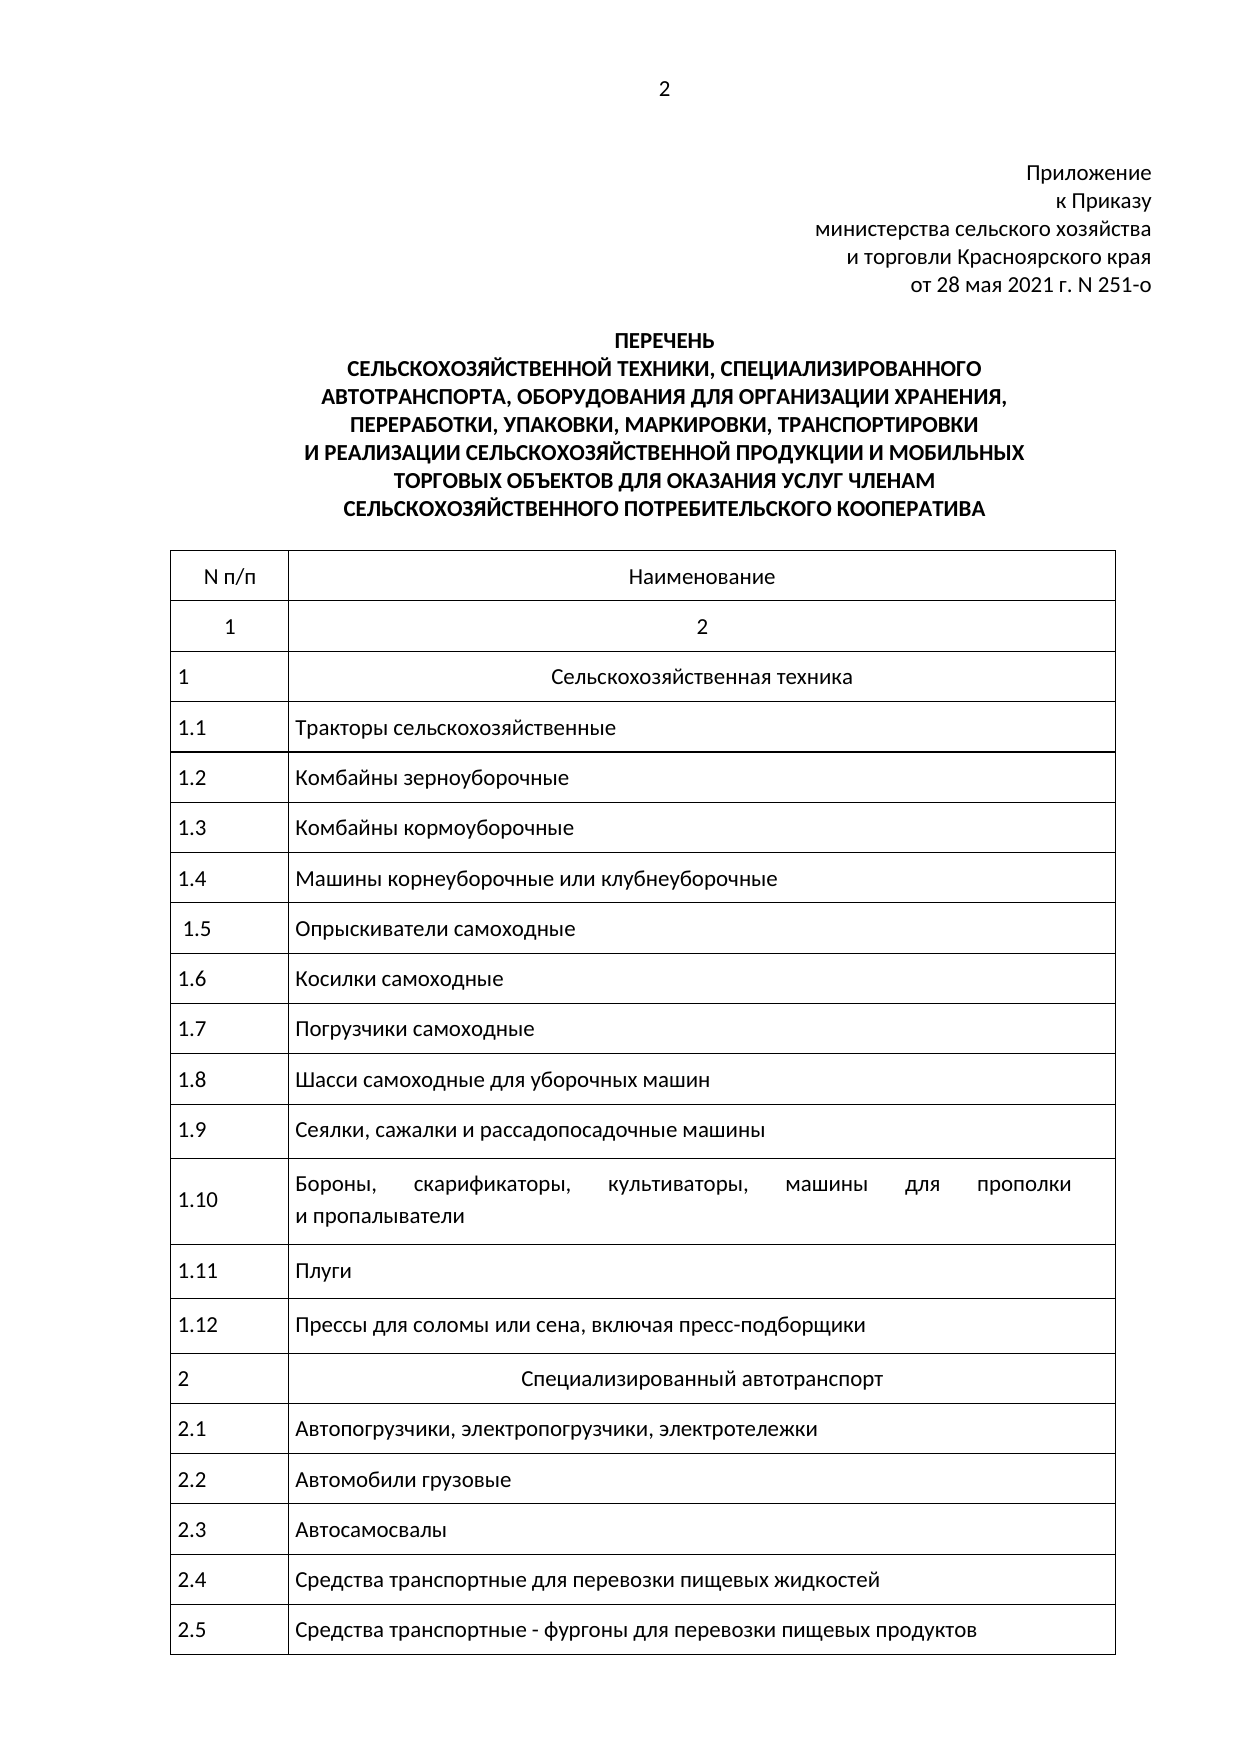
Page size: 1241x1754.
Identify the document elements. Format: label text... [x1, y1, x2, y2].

table_cell 2.4 [171, 1555, 288, 1604]
text Приложение [177, 158, 1152, 186]
table_cell 1.8 [171, 1054, 288, 1103]
table_cell Опрыскиватели самоходные [289, 903, 1115, 953]
table_cell 2.2 [171, 1454, 288, 1503]
title СЕЛЬСКОХОЗЯЙСТВЕННОЙ ТЕХНИКИ, СПЕЦИАЛИЗИРОВАННОГО [177, 354, 1152, 382]
table_cell Комбайны зерноуборочные [289, 753, 1115, 802]
table_cell 1.1 [171, 702, 288, 751]
table_header N п/п [171, 551, 288, 600]
table_cell 1.7 [171, 1004, 288, 1053]
table_cell 1 [171, 652, 288, 701]
title СЕЛЬСКОХОЗЯЙСТВЕННОГО ПОТРЕБИТЕЛЬСКОГО КООПЕРАТИВА [177, 494, 1152, 522]
table_cell 2.5 [171, 1605, 288, 1654]
title ТОРГОВЫХ ОБЪЕКТОВ ДЛЯ ОКАЗАНИЯ УСЛУГ ЧЛЕНАМ [177, 466, 1152, 494]
table_cell 1.11 [171, 1245, 288, 1298]
table_cell Специализированный автотранспорт [289, 1354, 1115, 1403]
table_cell Тракторы сельскохозяйственные [289, 702, 1115, 751]
table_cell 1.6 [171, 954, 288, 1003]
text и торговли Красноярского края [177, 242, 1152, 270]
table_cell Комбайны кормоуборочные [289, 803, 1115, 852]
table_cell Машины корнеуборочные или клубнеуборочные [289, 853, 1115, 902]
table_cell 1 [171, 601, 288, 651]
table_cell Средства транспортные - фургоны для перевозки пищевых продуктов [289, 1605, 1115, 1654]
title И РЕАЛИЗАЦИИ СЕЛЬСКОХОЗЯЙСТВЕННОЙ ПРОДУКЦИИ И МОБИЛЬНЫХ [177, 438, 1152, 466]
table_cell 2 [289, 601, 1115, 651]
text министерства сельского хозяйства [177, 214, 1152, 242]
text от 28 мая 2021 г. N 251-о [177, 270, 1152, 298]
table_cell 1.3 [171, 803, 288, 852]
title АВТОТРАНСПОРТА, ОБОРУДОВАНИЯ ДЛЯ ОРГАНИЗАЦИИ ХРАНЕНИЯ, [177, 382, 1152, 410]
title ПЕРЕРАБОТКИ, УПАКОВКИ, МАРКИРОВКИ, ТРАНСПОРТИРОВКИ [177, 410, 1152, 438]
table_cell 1.12 [171, 1299, 288, 1352]
table_cell Автопогрузчики, электропогрузчики, электротележки [289, 1404, 1115, 1453]
table_cell Бороны, скарификаторы, культиваторы, машины для прополки и пропалыватели [289, 1159, 1115, 1244]
table_cell Сеялки, сажалки и рассадопосадочные машины [289, 1105, 1115, 1158]
table_cell 1.9 [171, 1105, 288, 1158]
table_cell 2 [171, 1354, 288, 1403]
table_cell 2.3 [171, 1504, 288, 1554]
table_cell Автомобили грузовые [289, 1454, 1115, 1503]
table_cell 2.1 [171, 1404, 288, 1453]
table_cell Прессы для соломы или сена, включая пресс-подборщики [289, 1299, 1115, 1352]
text к Приказу [177, 186, 1152, 214]
table_cell Погрузчики самоходные [289, 1004, 1115, 1053]
table_cell 1.4 [171, 853, 288, 902]
table_cell Сельскохозяйственная техника [289, 652, 1115, 701]
table_cell Плуги [289, 1245, 1115, 1298]
table_cell Косилки самоходные [289, 954, 1115, 1003]
table_cell 1.2 [171, 753, 288, 802]
table_cell 1.5 [171, 903, 288, 953]
table_cell Средства транспортные для перевозки пищевых жидкостей [289, 1555, 1115, 1604]
table_cell Шасси самоходные для уборочных машин [289, 1054, 1115, 1103]
title ПЕРЕЧЕНЬ [177, 326, 1152, 354]
table_header Наименование [289, 551, 1115, 600]
table_cell Автосамосвалы [289, 1504, 1115, 1554]
table_cell 1.10 [171, 1159, 288, 1244]
